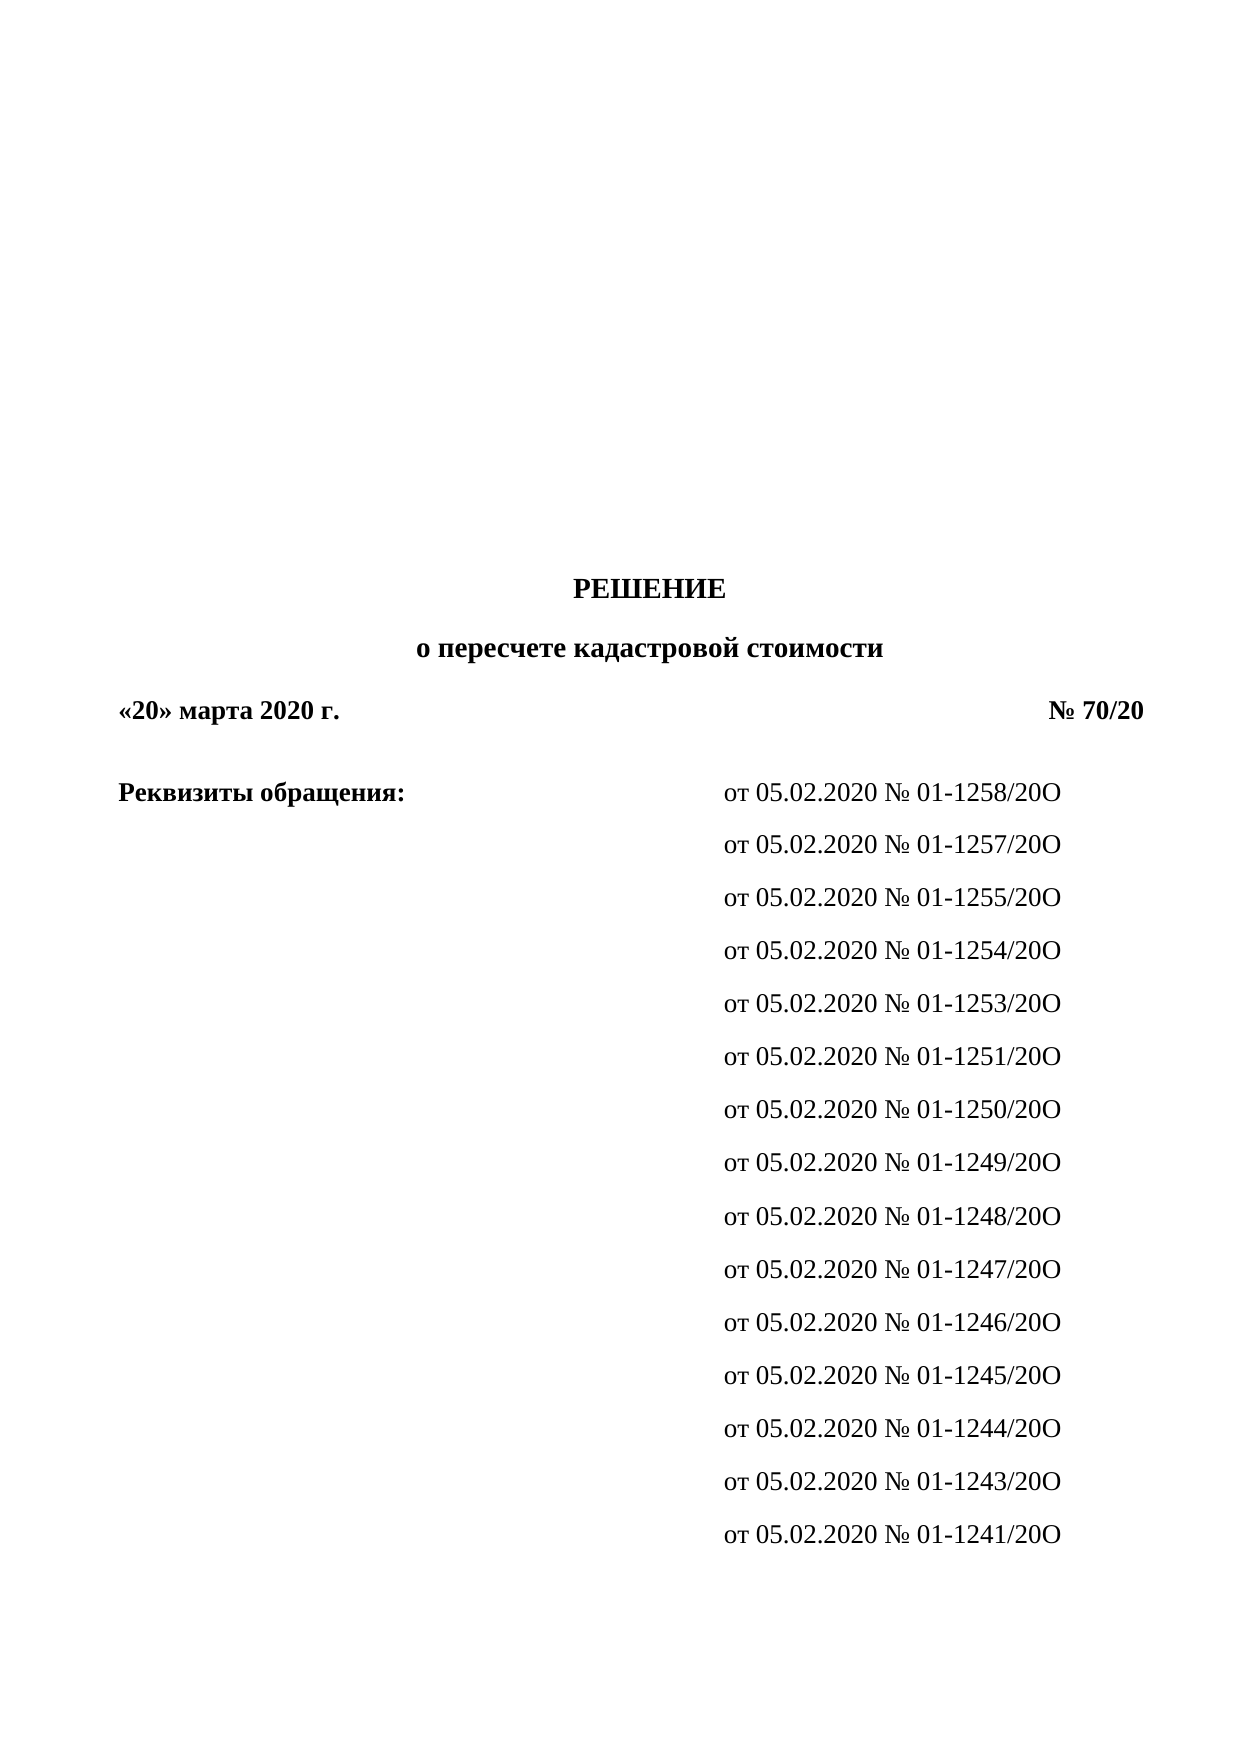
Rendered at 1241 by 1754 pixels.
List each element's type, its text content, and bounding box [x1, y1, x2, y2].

table_cell от 05.02.2020 № 01-1244/20О [636, 1413, 1152, 1466]
table_cell от 05.02.2020 № 01-1243/20О [636, 1466, 1152, 1519]
table_cell от 05.02.2020 № 01-1250/20О [636, 1094, 1152, 1147]
table_cell от 05.02.2020 № 01-1253/20О [636, 988, 1152, 1041]
text о пересчете кадастровой стоимости [148, 631, 1152, 664]
table_header от 05.02.2020 № 01-1257/20О [636, 829, 1152, 882]
table_cell от 05.02.2020 № 01-1245/20О [636, 1360, 1152, 1413]
table_cell от 05.02.2020 № 01-1248/20О [636, 1201, 1152, 1254]
text «20» марта 2020 г. № 70/20 [118, 694, 1152, 725]
text Реквизиты обращения: от 05.02.2020 № 01-1258/20О [118, 777, 1152, 808]
table_cell от 05.02.2020 № 01-1241/20О [636, 1519, 1152, 1572]
table_cell от 05.02.2020 № 01-1247/20О [636, 1254, 1152, 1307]
table_cell от 05.02.2020 № 01-1251/20О [636, 1041, 1152, 1094]
table_cell от 05.02.2020 № 01-1249/20О [636, 1148, 1152, 1201]
text РЕШЕНИЕ [148, 571, 1152, 605]
table_cell от 05.02.2020 № 01-1246/20О [636, 1307, 1152, 1360]
table_cell от 05.02.2020 № 01-1254/20О [636, 935, 1152, 988]
table_cell от 05.02.2020 № 01-1255/20О [636, 882, 1152, 935]
